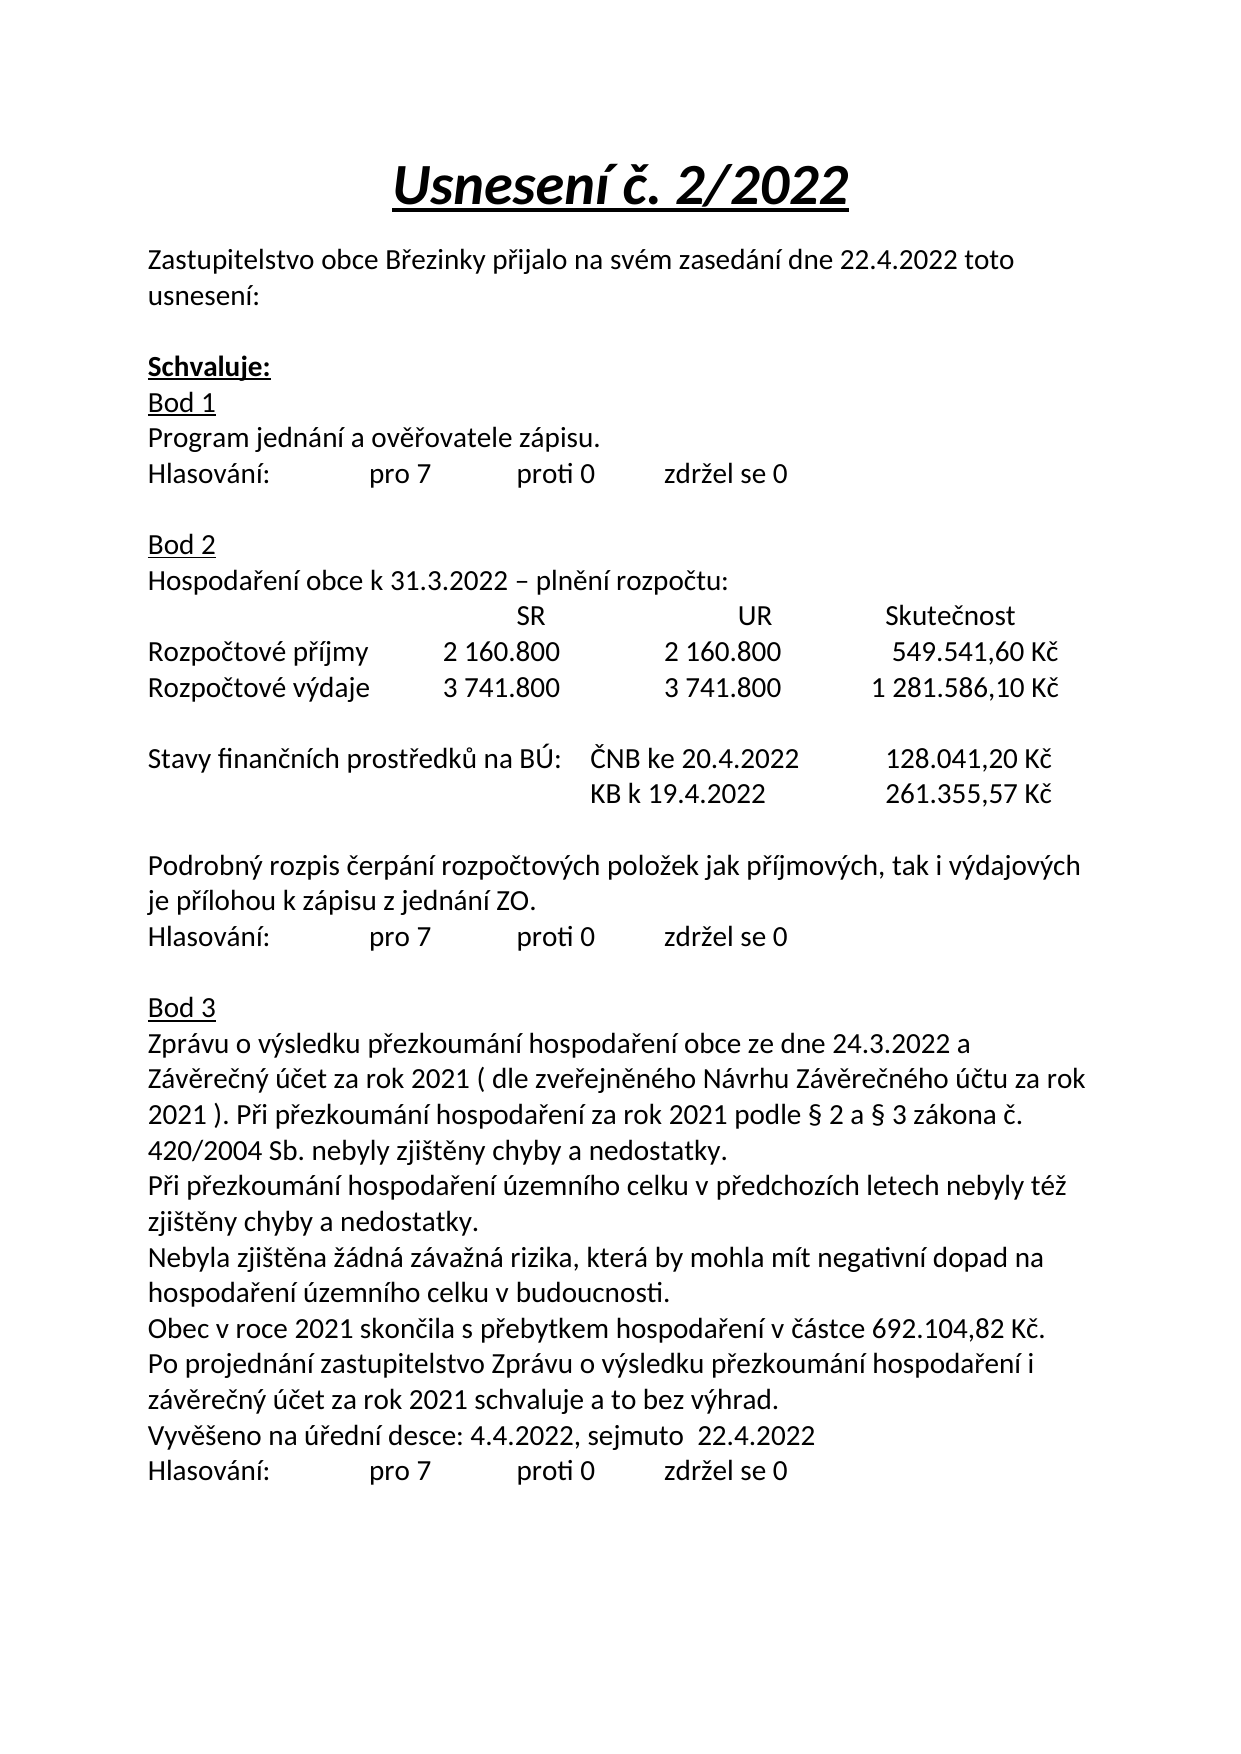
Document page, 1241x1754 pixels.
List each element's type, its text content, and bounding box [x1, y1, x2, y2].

text Obec v roce 2021 skončila s přebytkem hospodaření v částce 692.104,82 Kč. [148, 1310, 1093, 1346]
text SR UR Skutečnost [148, 597, 1093, 633]
text Stavy finančních prostředků na BÚ: ČNB ke 20.4.2022 128.041,20 Kč [148, 740, 1093, 776]
text Program jednání a ověřovatele zápisu. [148, 419, 1093, 455]
text Podrobný rozpis čerpání rozpočtových položek jak příjmových, tak i výdajových je přílohou k zápisu z jednání ZO. [148, 847, 1093, 918]
text Usnesení č. 2/2022 [148, 148, 1093, 219]
text Bod 2 [148, 526, 1093, 562]
text KB k 19.4.2022 261.355,57 Kč [148, 776, 1093, 811]
text Bod 3 [148, 989, 1093, 1025]
text Schvaluje: [148, 348, 1093, 384]
text Rozpočtové příjmy 2 160.800 2 160.800 549.541,60 Kč [148, 633, 1093, 669]
text Bod 1 [148, 384, 1093, 419]
text Nebyla zjištěna žádná závažná rizika, která by mohla mít negativní dopad na hospodaření územního celku v budoucnosti. [148, 1239, 1093, 1310]
text Zastupitelstvo obce Březinky přijalo na svém zasedání dne 22.4.2022 toto usnesení: [148, 241, 1093, 312]
text Při přezkoumání hospodaření územního celku v předchozích letech nebyly též zjištěny chyby a nedostatky. [148, 1167, 1093, 1239]
text Rozpočtové výdaje 3 741.800 3 741.800 1 281.586,10 Kč [148, 669, 1093, 704]
text Po projednání zastupitelstvo Zprávu o výsledku přezkoumání hospodaření i závěrečný účet za rok 2021 schvaluje a to bez výhrad. [148, 1346, 1093, 1417]
text Hospodaření obce k 31.3.2022 – plnění rozpočtu: [148, 562, 1093, 597]
text Zprávu o výsledku přezkoumání hospodaření obce ze dne 24.3.2022 a Závěrečný účet za rok 2021 ( dle zveřejněného Návrhu Závěrečného účtu za rok 2021 ). Při přezkoumání hospodaření za rok 2021 podle § 2 a § 3 zákona č. 420/2004 Sb. nebyly zjištěny chyby a nedostatky. [148, 1025, 1093, 1167]
text Hlasování: pro 7 proti 0 zdržel se 0 [148, 1452, 1093, 1488]
text Hlasování: pro 7 proti 0 zdržel se 0 [148, 455, 1093, 491]
text Vyvěšeno na úřední desce: 4.4.2022, sejmuto 22.4.2022 [148, 1417, 1093, 1452]
text Hlasování: pro 7 proti 0 zdržel se 0 [148, 918, 1093, 954]
